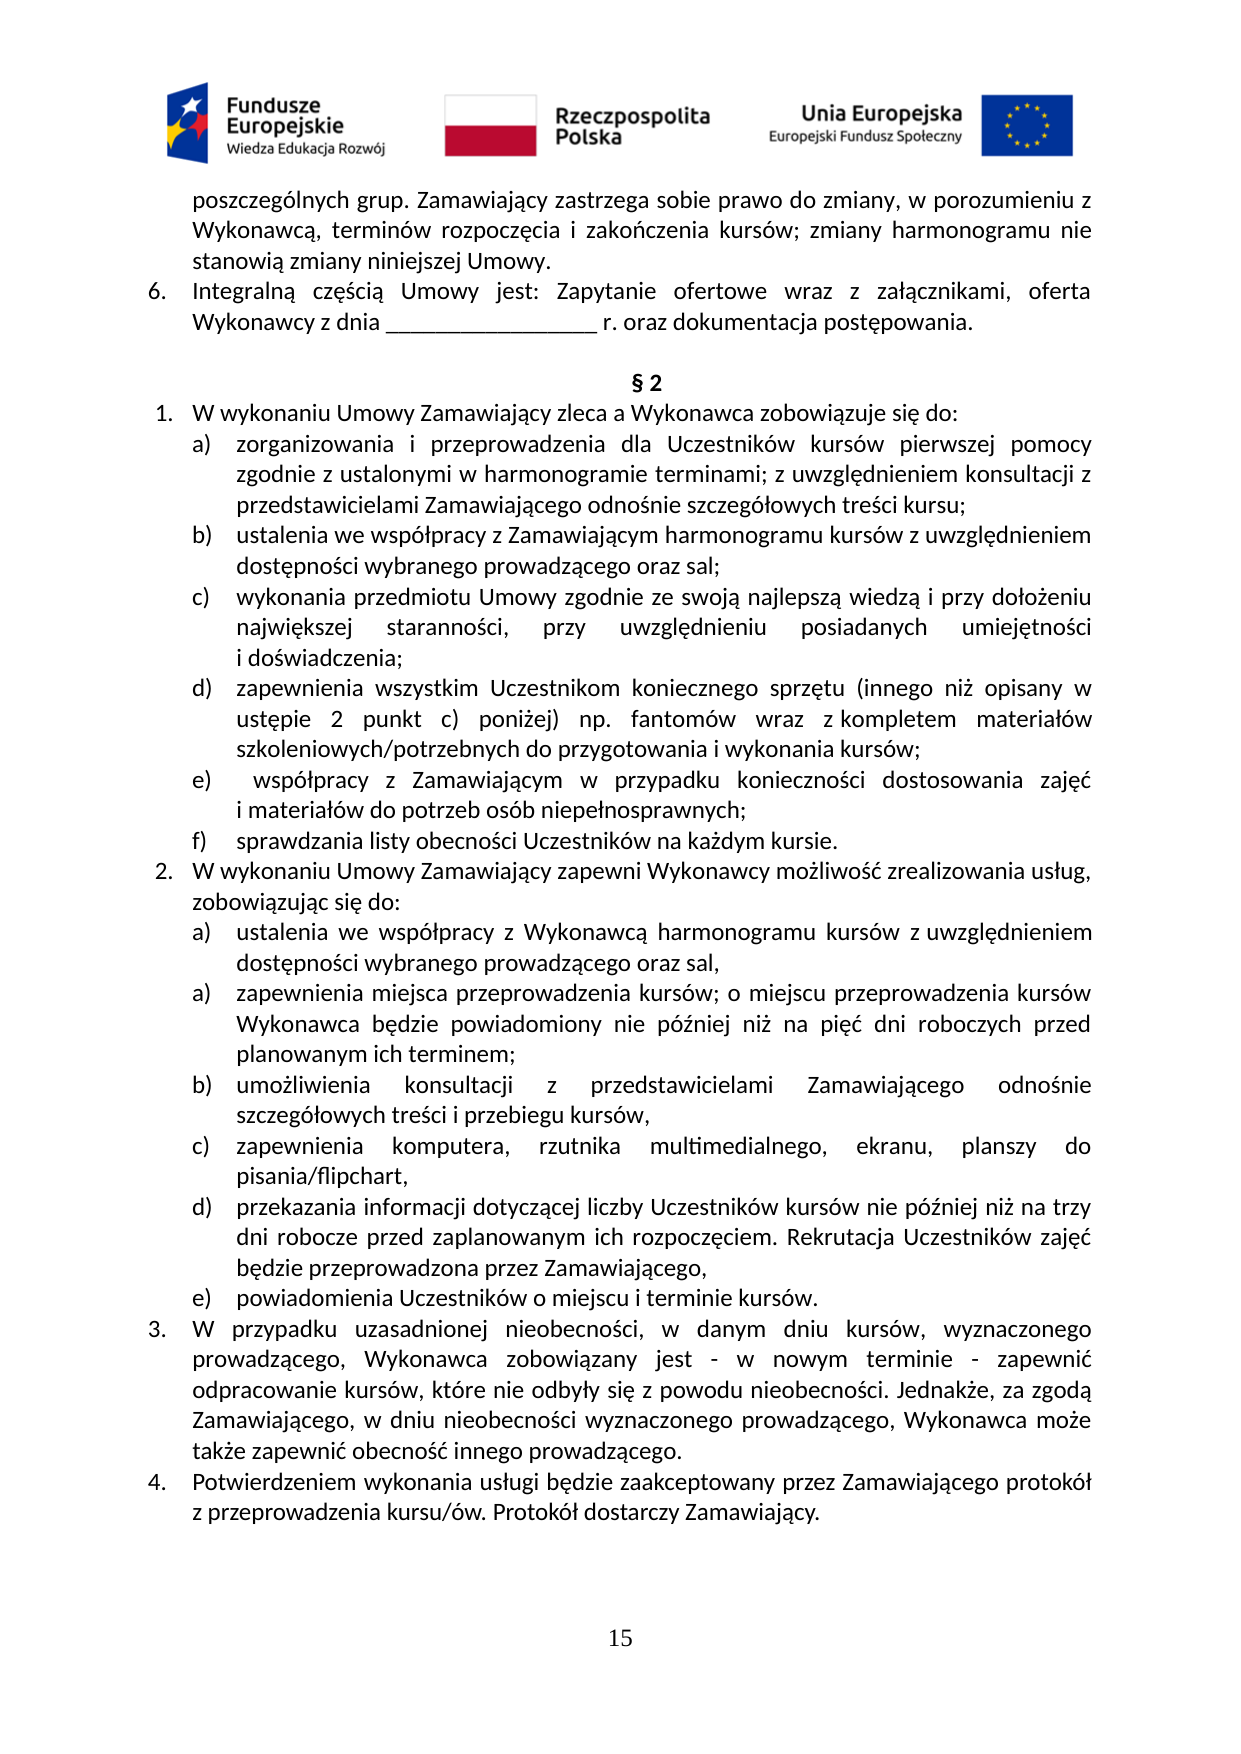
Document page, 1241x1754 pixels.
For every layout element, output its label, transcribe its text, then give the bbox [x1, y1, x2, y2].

text 6. Integralną częścią Umowy jest: Zapytanie ofertowe wraz z załącznikami, oferta Wykonawcy z dnia _________________ r. oraz dokumentacja postępowania. [148, 275, 1093, 336]
text 4. Potwierdzeniem wykonania usługi będzie zaakceptowany przez Zamawiającego protokół z przeprowadzenia kursu/ów. Protokół dostarczy Zamawiający. [148, 1466, 1093, 1527]
list ustalenia we współpracy z Wykonawcą harmonogramu kursów z uwzględnieniem dostępności wybranego prowadzącego oraz sal, [192, 916, 1093, 977]
list wykonania przedmiotu Umowy zgodnie ze swoją najlepszą wiedzą i przy dołożeniu największej staranności, przy uwzględnieniu posiadanych umiejętności i doświadczenia; [192, 581, 1093, 672]
list współpracy z Zamawiającym w przypadku konieczności dostosowania zajęć i materiałów do potrzeb osób niepełnosprawnych; [192, 764, 1093, 825]
text 3. W przypadku uzasadnionej nieobecności, w danym dniu kursów, wyznaczonego prowadzącego, Wykonawca zobowiązany jest - w nowym terminie - zapewnić odpracowanie kursów, które nie odbyły się z powodu nieobecności. Jednakże, za zgodą Zamawiającego, w dniu nieobecności wyznaczonego prowadzącego, Wykonawca może także zapewnić obecność innego prowadzącego. [148, 1313, 1093, 1466]
list zapewnienia wszystkim Uczestnikom koniecznego sprzętu (innego niż opisany w ustępie 2 punkt c) poniżej) np. fantomów wraz z kompletem materiałów szkoleniowych/potrzebnych do przygotowania i wykonania kursów; [192, 672, 1093, 764]
list przekazania informacji dotyczącej liczby Uczestników kursów nie później niż na trzy dni robocze przed zaplanowanym ich rozpoczęciem. Rekrutacja Uczestników zajęć będzie przeprowadzona przez Zamawiającego, [192, 1191, 1093, 1283]
list zapewnienia komputera, rzutnika multimedialnego, ekranu, planszy do pisania/flipchart, [192, 1130, 1093, 1191]
list sprawdzania listy obecności Uczestników na każdym kursie. [192, 825, 1093, 855]
text § 2 [148, 367, 1093, 397]
list W wykonaniu Umowy Zamawiający zapewni Wykonawcy możliwość zrealizowania usług, zobowiązując się do: [154, 855, 1093, 916]
list powiadomienia Uczestników o miejscu i terminie kursów. [192, 1283, 1093, 1313]
list umożliwienia konsultacji z przedstawicielami Zamawiającego odnośnie szczegółowych treści i przebiegu kursów, [192, 1069, 1093, 1130]
list zorganizowania i przeprowadzenia dla Uczestników kursów pierwszej pomocy zgodnie z ustalonymi w harmonogramie terminami; z uwzględnieniem konsultacji z przedstawicielami Zamawiającego odnośnie szczegółowych treści kursu; [192, 428, 1093, 519]
picture [147, 62, 1093, 184]
list zapewnienia miejsca przeprowadzenia kursów; o miejscu przeprowadzenia kursów Wykonawca będzie powiadomiony nie później niż na pięć dni roboczych przed planowanym ich terminem; [192, 977, 1093, 1069]
list ustalenia we współpracy z Zamawiającym harmonogramu kursów z uwzględnieniem dostępności wybranego prowadzącego oraz sal; [192, 519, 1093, 581]
list W wykonaniu Umowy Zamawiający zleca a Wykonawca zobowiązuje się do: [154, 397, 1093, 428]
